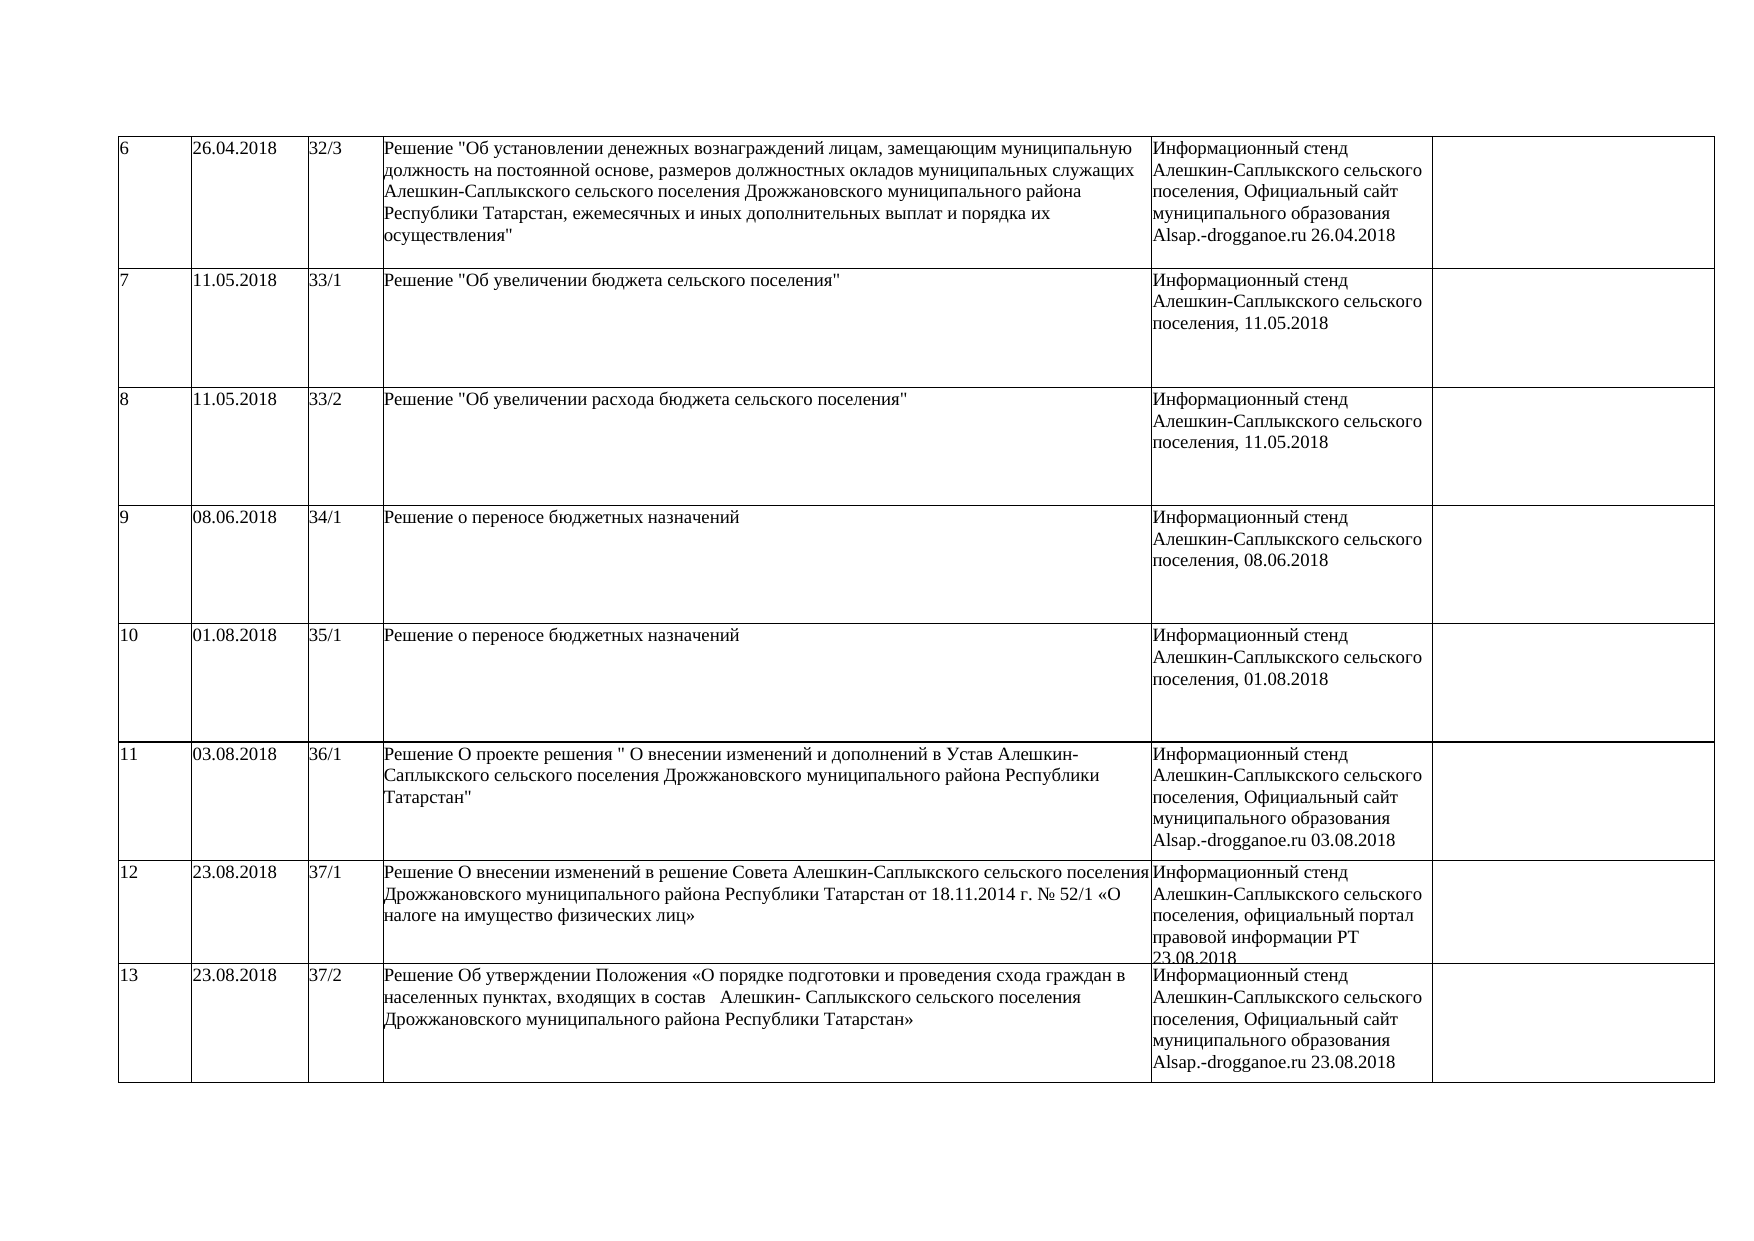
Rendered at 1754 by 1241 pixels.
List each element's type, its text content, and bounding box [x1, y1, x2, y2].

table_cell 6 [119, 137, 191, 268]
table_cell 37/2 [309, 964, 383, 1082]
table_cell 33/1 [309, 269, 383, 387]
table_cell [1433, 861, 1714, 963]
table_cell Решение Об утверждении Положения «О порядке подготовки и проведения схода граждан в населенных пунктах, входящих в состав Алешкин- Саплыкского сельского поселения Дрожжановского муниципального района Республики Татарстан» [384, 964, 1151, 1082]
table_cell 33/2 [309, 388, 383, 505]
table_cell 11.05.2018 [192, 388, 308, 505]
table_cell [1433, 743, 1714, 860]
table_cell Решение "Об увеличении бюджета сельского поселения" [384, 269, 1151, 387]
table_cell Решение О внесении изменений в решение Совета Алешкин-Саплыкского сельского поселения Дрожжановского муниципального района Республики Татарстан от 18.11.2014 г. № 52/1 «О налоге на имущество физических лиц» [384, 861, 1151, 963]
table_cell Информационный стенд Алешкин-Саплыкского сельского поселения, 01.08.2018 [1152, 624, 1432, 741]
table_cell 11.05.2018 [192, 269, 308, 387]
table_cell Решение "Об установлении денежных вознаграждений лицам, замещающим муниципальную должность на постоянной основе, размеров должностных окладов муниципальных служащих Алешкин-Саплыкского сельского поселения Дрожжановского муниципального района Республики Татарстан, ежемесячных и иных дополнительных выплат и порядка их осуществления" [384, 137, 1151, 268]
table_cell 08.06.2018 [192, 506, 308, 623]
table_cell Решение о переносе бюджетных назначений [384, 624, 1151, 741]
table_cell 37/1 [309, 861, 383, 963]
table_cell 11 [119, 743, 191, 860]
table_cell 23.08.2018 [192, 861, 308, 963]
table_cell Решение о переносе бюджетных назначений [384, 506, 1151, 623]
table_cell 03.08.2018 [192, 743, 308, 860]
table_cell Информационный стенд Алешкин-Саплыкского сельского поселения, официальный портал правовой информации РТ 23.08.2018 [1152, 861, 1432, 963]
table_cell 32/3 [309, 137, 383, 268]
table_cell 8 [119, 388, 191, 505]
table_cell Информационный стенд Алешкин-Саплыкского сельского поселения, 11.05.2018 [1152, 269, 1432, 387]
table_cell Информационный стенд Алешкин-Саплыкского сельского поселения, Официальный сайт муниципального образования Alsap.-drogganoe.ru 23.08.2018 [1152, 964, 1432, 1082]
table_cell 34/1 [309, 506, 383, 623]
table_cell 26.04.2018 [192, 137, 308, 268]
table_cell 9 [119, 506, 191, 623]
table_cell [1433, 624, 1714, 741]
table_cell Информационный стенд Алешкин-Саплыкского сельского поселения, Официальный сайт муниципального образования Alsap.-drogganoe.ru 26.04.2018 [1152, 137, 1432, 268]
table_cell Информационный стенд Алешкин-Саплыкского сельского поселения, 11.05.2018 [1152, 388, 1432, 505]
table_cell [1433, 388, 1714, 505]
table_cell Решение О проекте решения " О внесении изменений и дополнений в Устав Алешкин-Саплыкского сельского поселения Дрожжановского муниципального района Республики Татарстан" [384, 743, 1151, 860]
table_cell Решение "Об увеличении расхода бюджета сельского поселения" [384, 388, 1151, 505]
table_cell 12 [119, 861, 191, 963]
table_cell 10 [119, 624, 191, 741]
table_cell [1433, 269, 1714, 387]
table_cell 35/1 [309, 624, 383, 741]
table_cell Информационный стенд Алешкин-Саплыкского сельского поселения, Официальный сайт муниципального образования Alsap.-drogganoe.ru 03.08.2018 [1152, 743, 1432, 860]
table_cell 36/1 [309, 743, 383, 860]
table_cell Информационный стенд Алешкин-Саплыкского сельского поселения, 08.06.2018 [1152, 506, 1432, 623]
table_cell 01.08.2018 [192, 624, 308, 741]
table_cell 7 [119, 269, 191, 387]
table_cell 23.08.2018 [192, 964, 308, 1082]
table_cell [1433, 137, 1714, 268]
table_cell 13 [119, 964, 191, 1082]
table_cell [1433, 964, 1714, 1082]
table_cell [1433, 506, 1714, 623]
